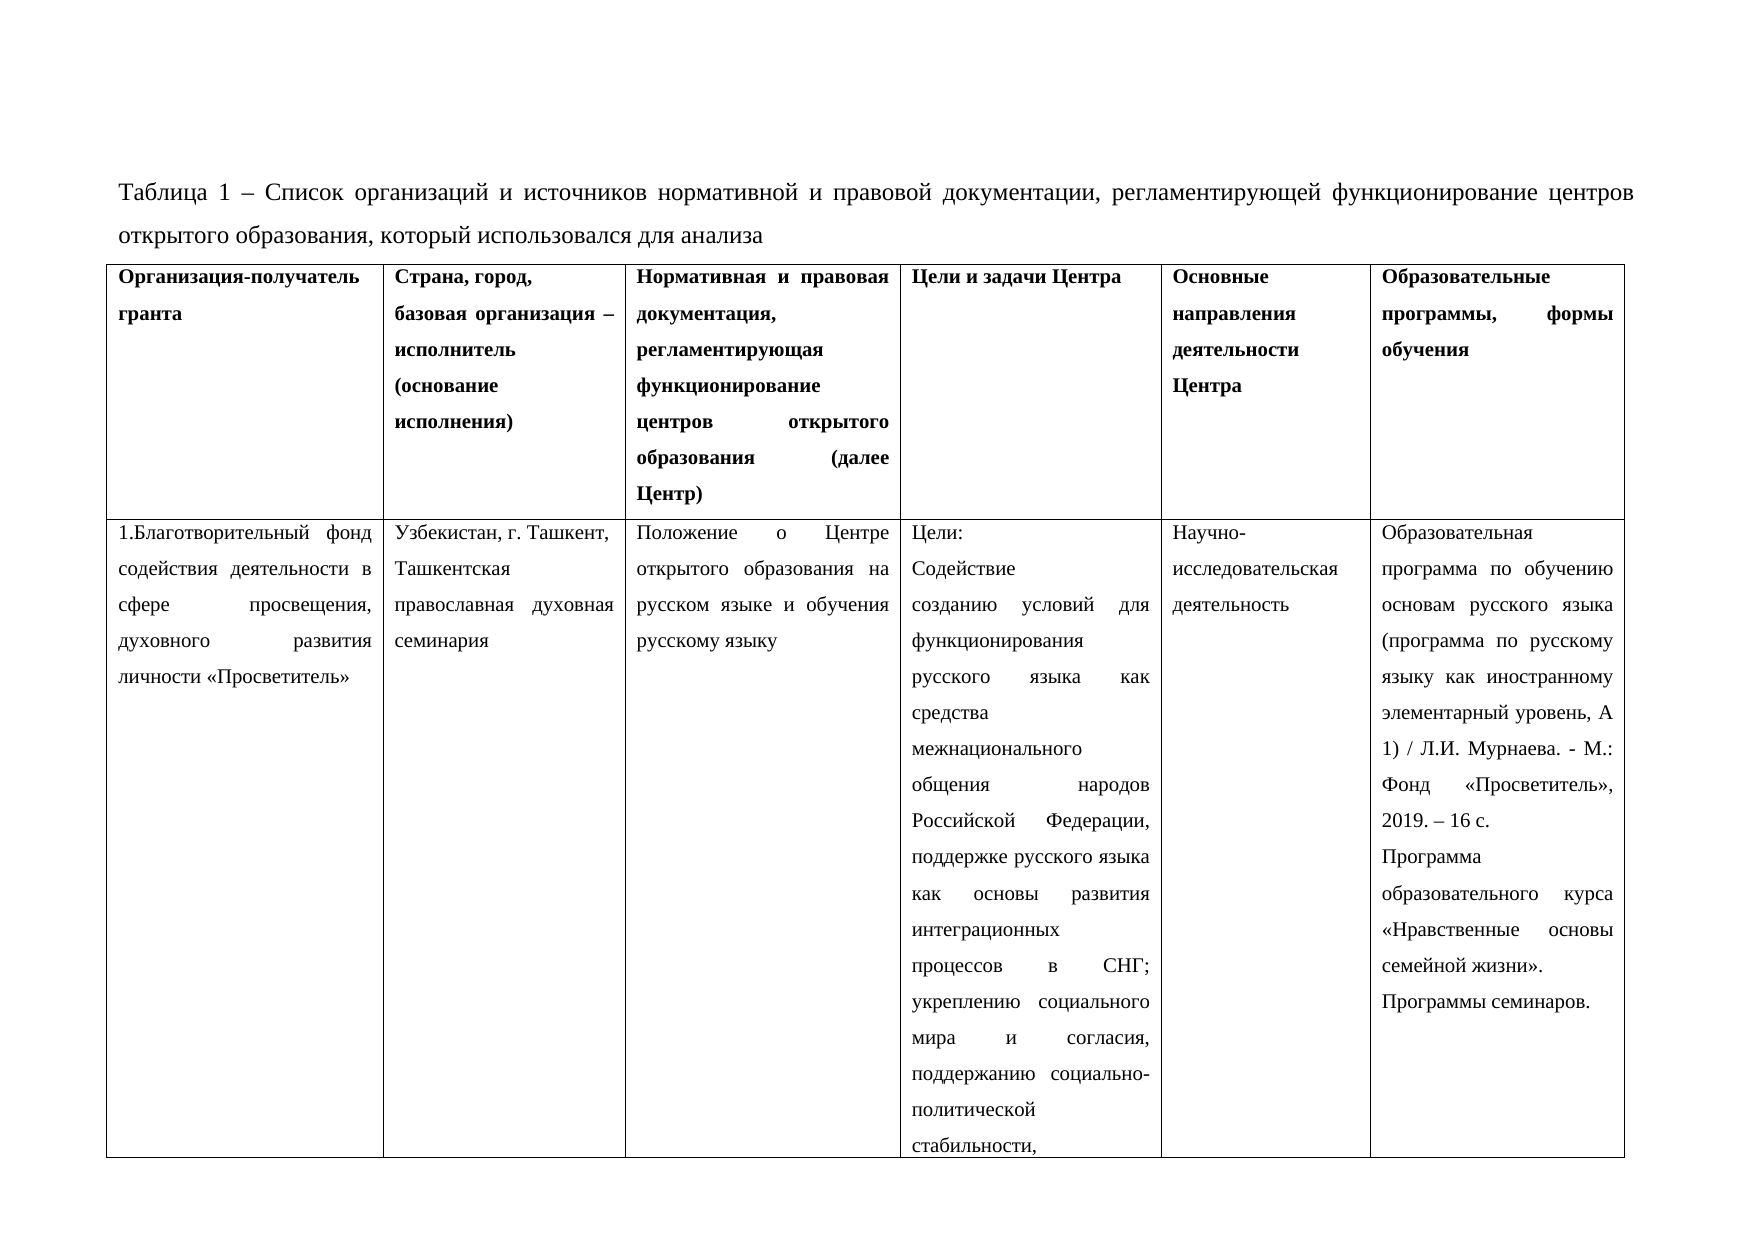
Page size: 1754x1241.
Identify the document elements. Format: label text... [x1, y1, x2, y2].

table_header Цели и задачи Центра [901, 265, 1161, 519]
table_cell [1162, 520, 1370, 1157]
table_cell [107, 520, 383, 1157]
table_header Страна, город, базовая организация – исполнитель (основание исполнения) [384, 265, 625, 519]
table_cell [901, 520, 1161, 1157]
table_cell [626, 520, 900, 1157]
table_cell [384, 520, 625, 1157]
text Таблица 1 – Список организаций и источников нормативной и правовой документации, регламентирующей функционирование центров открытого образования, который использовался для анализа [118, 177, 1636, 249]
table_header Образовательные программы, формы обучения [1371, 265, 1624, 519]
table_header Организация-получатель гранта [107, 265, 383, 519]
table_header Нормативная и правовая документация, регламентирующая функционирование центров открытого образования (далее Центр) [626, 265, 900, 519]
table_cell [1371, 520, 1624, 1157]
table_header Основные направления деятельности Центра [1162, 265, 1370, 519]
